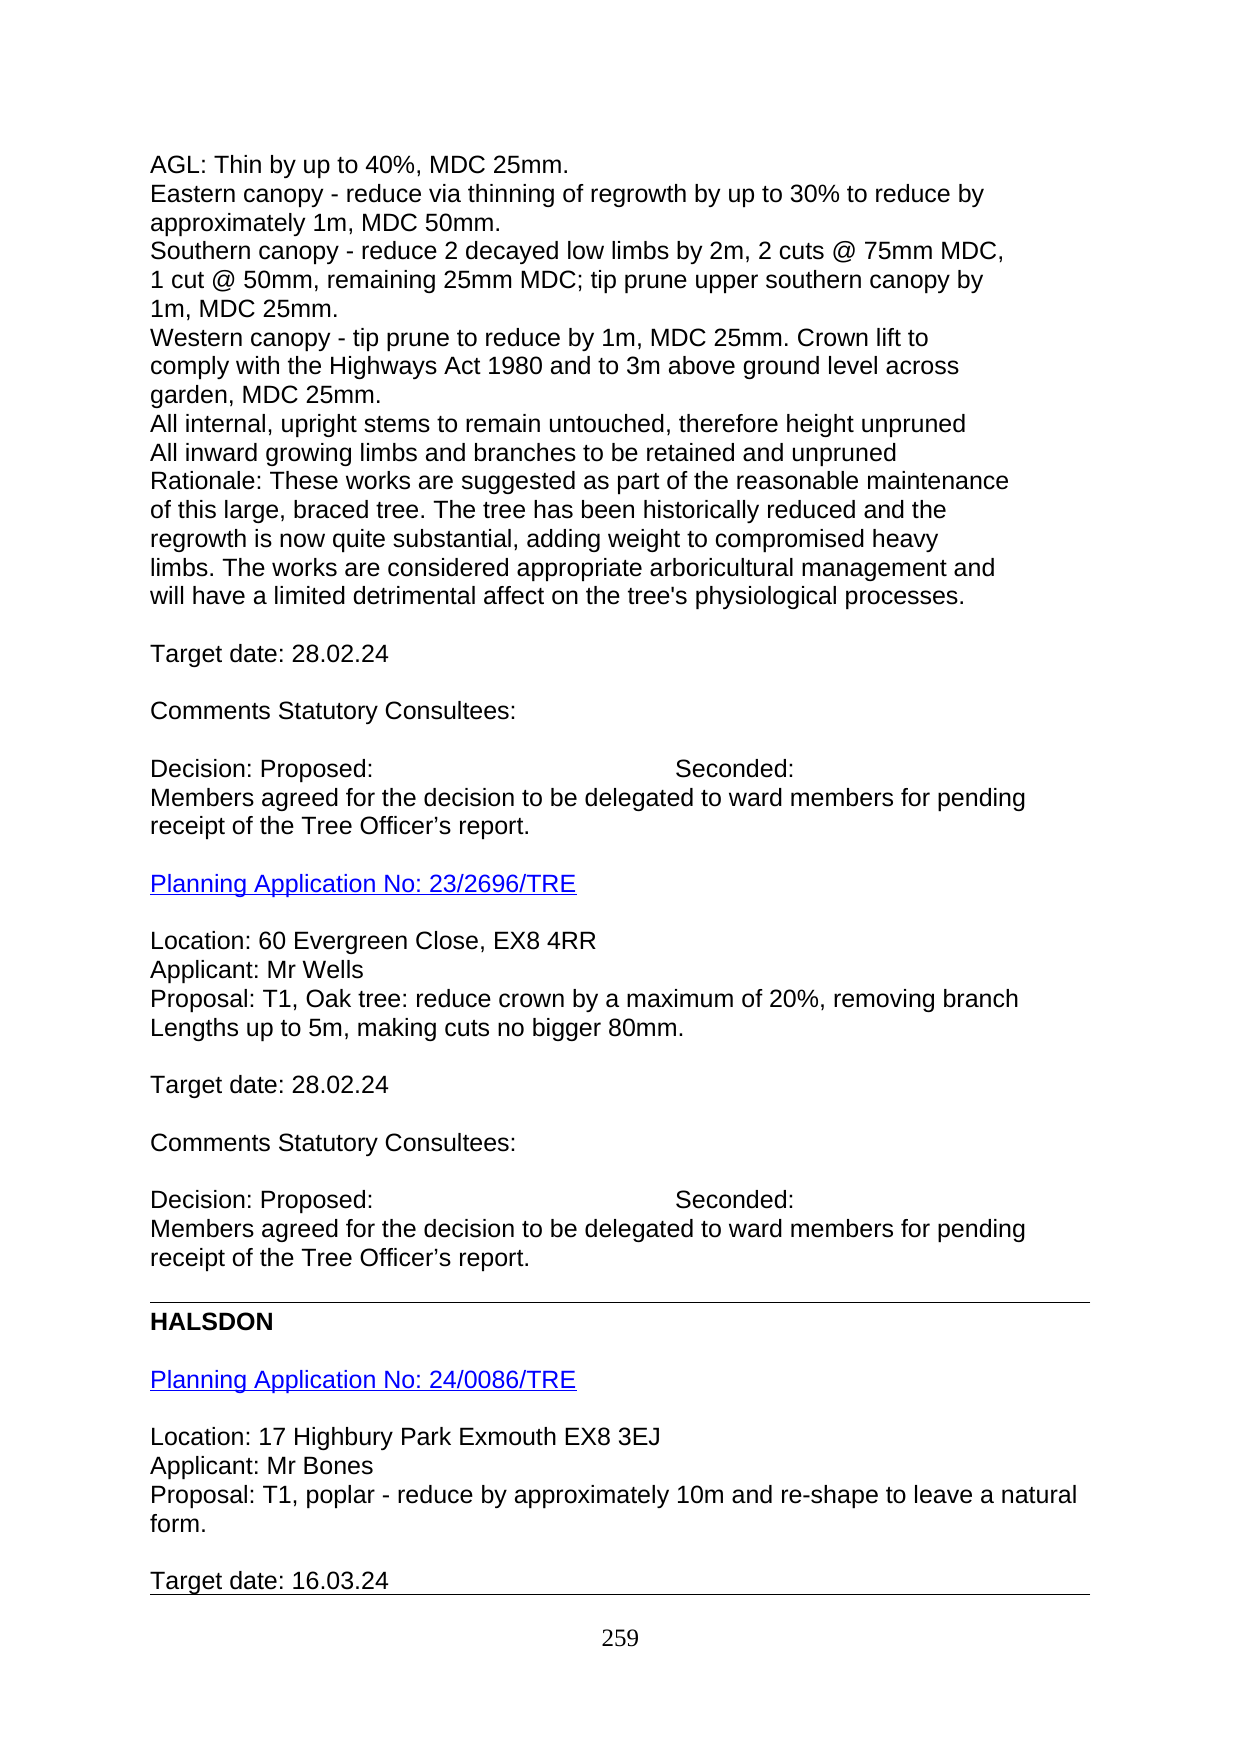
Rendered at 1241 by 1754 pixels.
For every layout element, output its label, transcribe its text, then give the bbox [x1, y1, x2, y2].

text approximately 1m, MDC 50mm. [150, 207, 1090, 236]
text Members agreed for the decision to be delegated to ward members for pending [150, 782, 1090, 811]
text receipt of the Tree Officer’s report. [150, 811, 1090, 840]
text of this large, braced tree. The tree has been historically reduced and the [150, 495, 1090, 524]
text Eastern canopy - reduce via thinning of regrowth by up to 30% to reduce by [150, 179, 1090, 207]
text AGL: Thin by up to 40%, MDC 25mm. [150, 150, 1090, 179]
text Decision: Proposed: Seconded: [150, 1185, 1090, 1214]
text will have a limited detrimental affect on the tree's physiological processes. [150, 581, 1090, 610]
text All internal, upright stems to remain untouched, therefore height unpruned [150, 409, 1090, 437]
text Planning Application No: 24/0086/TRE [150, 1365, 1090, 1393]
text Western canopy - tip prune to reduce by 1m, MDC 25mm. Crown lift to [150, 322, 1090, 351]
text comply with the Highways Act 1980 and to 3m above ground level across [150, 351, 1090, 380]
text HALSDON [150, 1307, 1090, 1336]
text Target date: 28.02.24 [150, 639, 1090, 667]
text garden, MDC 25mm. [150, 380, 1090, 409]
text Decision: Proposed: Seconded: [150, 754, 1090, 782]
text Planning Application No: 23/2696/TRE [150, 869, 1090, 897]
text All inward growing limbs and branches to be retained and unpruned [150, 437, 1090, 466]
text Applicant: Mr Bones [150, 1451, 1090, 1480]
text limbs. The works are considered appropriate arboricultural management and [150, 552, 1090, 581]
text Target date: 16.03.24 [150, 1566, 1090, 1594]
text Comments Statutory Consultees: [150, 1127, 1090, 1156]
text Comments Statutory Consultees: [150, 696, 1090, 725]
text Proposal: T1, poplar - reduce by approximately 10m and re-shape to leave a natural [150, 1480, 1090, 1508]
text Location: 17 Highbury Park Exmouth EX8 3EJ [150, 1422, 1090, 1451]
text Members agreed for the decision to be delegated to ward members for pending [150, 1214, 1090, 1242]
text Proposal: T1, Oak tree: reduce crown by a maximum of 20%, removing branch [150, 984, 1090, 1012]
text Lengths up to 5m, making cuts no bigger 80mm. [150, 1012, 1090, 1041]
text Applicant: Mr Wells [150, 955, 1090, 984]
text regrowth is now quite substantial, adding weight to compromised heavy [150, 524, 1090, 552]
text 1 cut @ 50mm, remaining 25mm MDC; tip prune upper southern canopy by [150, 265, 1090, 294]
text Target date: 28.02.24 [150, 1070, 1090, 1099]
text Southern canopy - reduce 2 decayed low limbs by 2m, 2 cuts @ 75mm MDC, [150, 236, 1090, 265]
text Rationale: These works are suggested as part of the reasonable maintenance [150, 466, 1090, 495]
text receipt of the Tree Officer’s report. [150, 1242, 1090, 1271]
text form. [150, 1508, 1090, 1537]
text Location: 60 Evergreen Close, EX8 4RR [150, 926, 1090, 955]
text 1m, MDC 25mm. [150, 294, 1090, 322]
